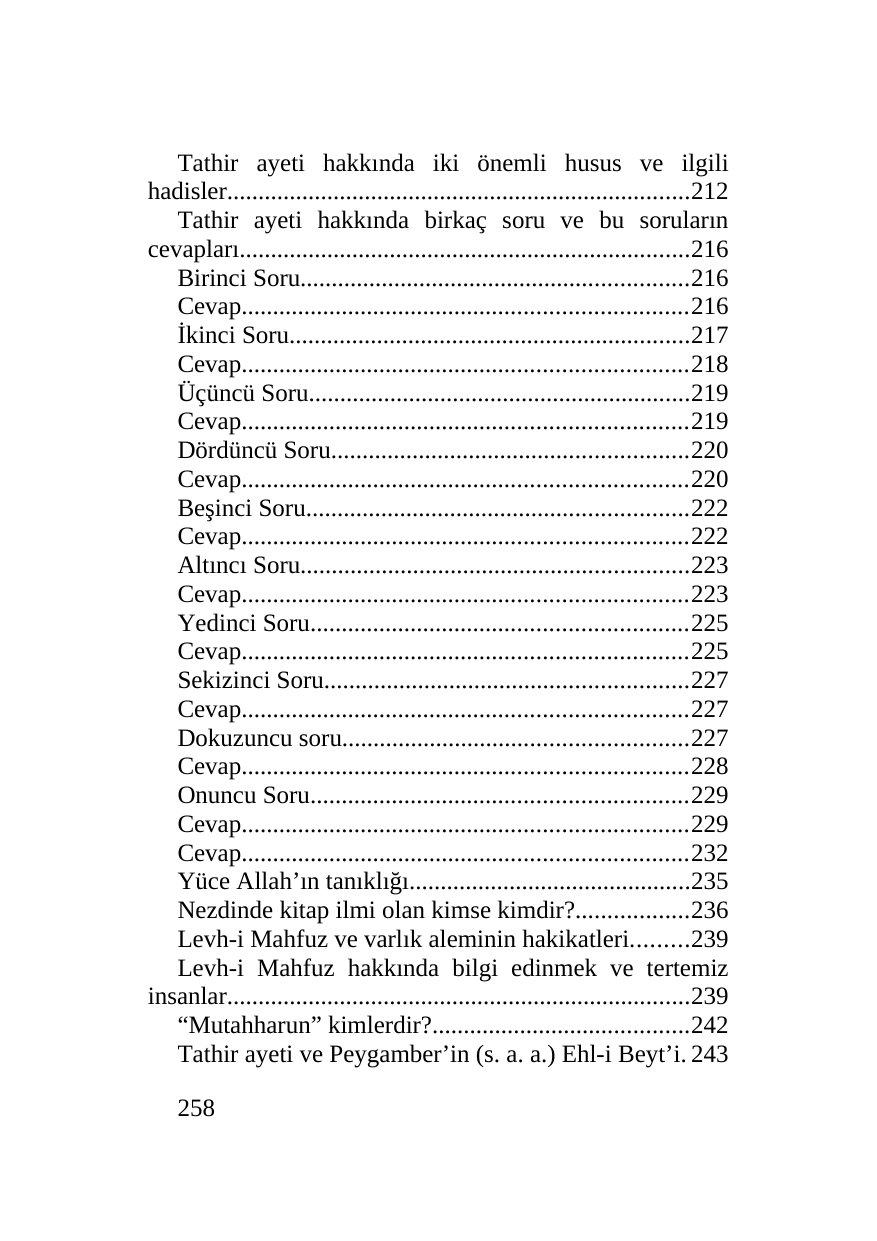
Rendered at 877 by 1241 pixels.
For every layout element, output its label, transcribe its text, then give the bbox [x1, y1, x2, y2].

text Tathir ayeti ve Peygamber’in (s. a. a.) Ehl-i Beyt’i 243 [148, 1039, 729, 1068]
text Yüce Allah’ın tanıklığı 235 [148, 866, 729, 895]
text Cevap 219 [148, 406, 729, 435]
text Cevap 229 [148, 809, 729, 838]
text Altıncı Soru 223 [148, 550, 729, 579]
text Tathir ayeti hakkında birkaç soru ve bu soruların cevapları 216 [148, 205, 729, 263]
text Sekizinci Soru 227 [148, 665, 729, 694]
text Cevap 228 [148, 751, 729, 780]
text Cevap 218 [148, 349, 729, 378]
text Cevap 232 [148, 838, 729, 866]
text Cevap 223 [148, 579, 729, 608]
text “Mutahharun” kimlerdir? 242 [148, 1010, 729, 1039]
text Levh-i Mahfuz hakkında bilgi edinmek ve tertemiz insanlar 239 [148, 953, 729, 1010]
text Cevap 222 [148, 521, 729, 550]
text Dokuzuncu soru 227 [148, 723, 729, 751]
text Beşinci Soru 222 [148, 493, 729, 521]
text Onuncu Soru 229 [148, 780, 729, 809]
text Cevap 225 [148, 636, 729, 665]
text Levh-i Mahfuz ve varlık aleminin hakikatleri 239 [148, 924, 729, 953]
text Tathir ayeti hakkında iki önemli husus ve ilgili hadisler 212 [148, 148, 729, 205]
text Üçüncü Soru 219 [148, 378, 729, 406]
text Cevap 216 [148, 291, 729, 320]
text Cevap 220 [148, 464, 729, 493]
text Dördüncü Soru 220 [148, 435, 729, 464]
text Nezdinde kitap ilmi olan kimse kimdir? 236 [148, 895, 729, 924]
text İkinci Soru 217 [148, 320, 729, 349]
text Birinci Soru 216 [148, 263, 729, 291]
text Cevap 227 [148, 694, 729, 723]
text Yedinci Soru 225 [148, 608, 729, 636]
